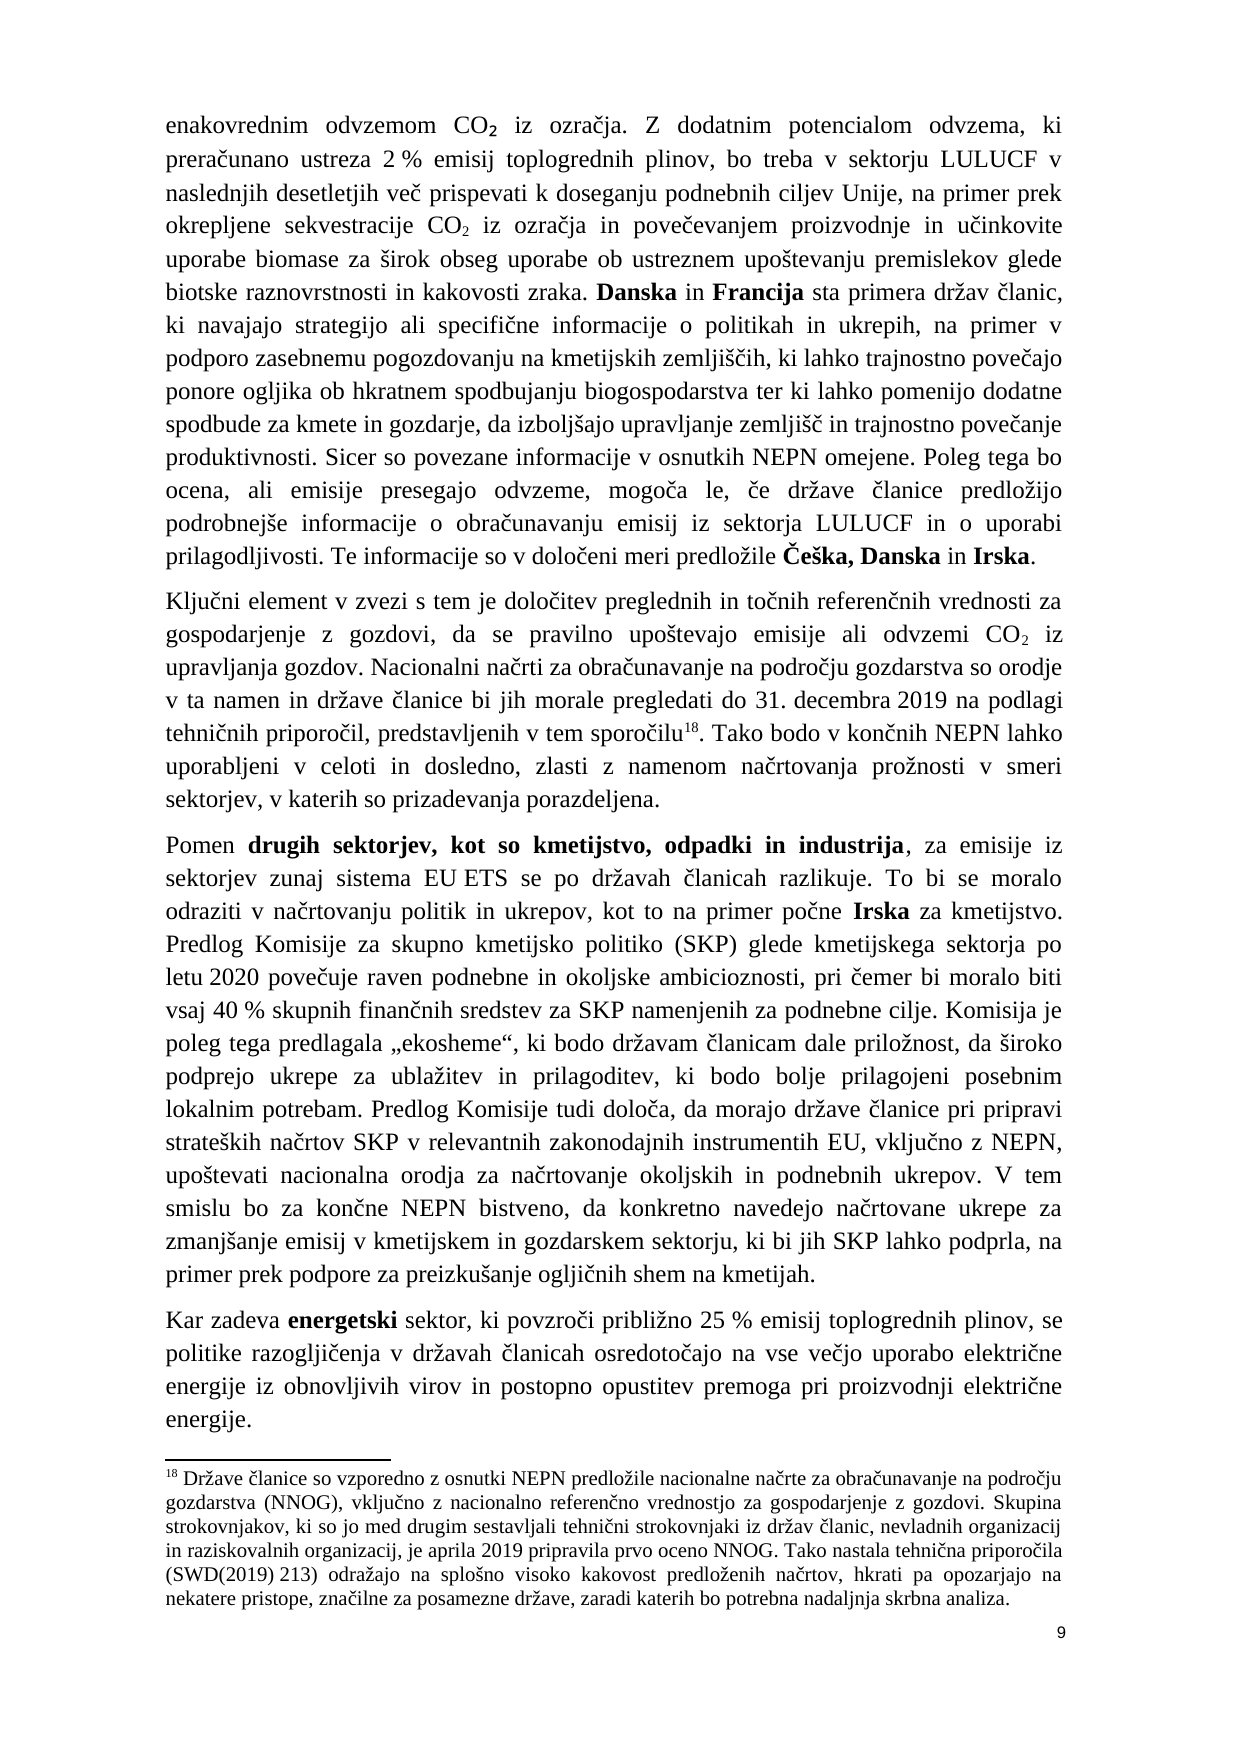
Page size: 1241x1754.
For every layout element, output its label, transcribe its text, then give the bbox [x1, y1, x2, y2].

text Ključni element v zvezi s tem je določitev preglednih in točnih referenčnih vrednosti za gospodarjenje z gozdovi, da se pravilno upoštevajo emisije ali odvzemi CO2 iz upravljanja gozdov. Nacionalni načrti za obračunavanje na področju gozdarstva so orodje v ta namen in države članice bi jih morale pregledati do 31. decembra 2019 na podlagi tehničnih priporočil, predstavljenih v tem sporočilu. Tako bodo v končnih NEPN lahko uporabljeni v celoti in dosledno, zlasti z namenom načrtovanja prožnosti v smeri sektorjev, v katerih so prizadevanja porazdeljena. [165, 586, 1063, 813]
text Kar zadeva energetski sektor, ki povzroči približno 25 % emisij toplogrednih plinov, se politike razogljičenja v državah članicah osredotočajo na vse večjo uporabo električne energije iz obnovljivih virov in postopno opustitev premoga pri proizvodnji električne energije. [165, 1305, 1063, 1433]
text Pomen drugih sektorjev, kot so kmetijstvo, odpadki in industrija, za emisije iz sektorjev zunaj sistema EU ETS se po državah članicah razlikuje. To bi se moralo odraziti v načrtovanju politik in ukrepov, kot to na primer počne Irska za kmetijstvo. Predlog Komisije za skupno kmetijsko politiko (SKP) glede kmetijskega sektorja po letu 2020 povečuje raven podnebne in okoljske ambicioznosti, pri čemer bi moralo biti vsaj 40 % skupnih finančnih sredstev za SKP namenjenih za podnebne cilje. Komisija je poleg tega predlagala „ekosheme“, ki bodo državam članicam dale priložnost, da široko podprejo ukrepe za ublažitev in prilagoditev, ki bodo bolje prilagojeni posebnim lokalnim potrebam. Predlog Komisije tudi določa, da morajo države članice pri pripravi strateških načrtov SKP v relevantnih zakonodajnih instrumentih EU, vključno z NEPN, upoštevati nacionalna orodja za načrtovanje okoljskih in podnebnih ukrepov. V tem smislu bo za končne NEPN bistveno, da konkretno navedejo načrtovane ukrepe za zmanjšanje emisij v kmetijskem in gozdarskem sektorju, ki bi jih SKP lahko podprla, na primer prek podpore za preizkušanje ogljičnih shem na kmetijah. [165, 830, 1063, 1288]
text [165, 106, 1063, 569]
